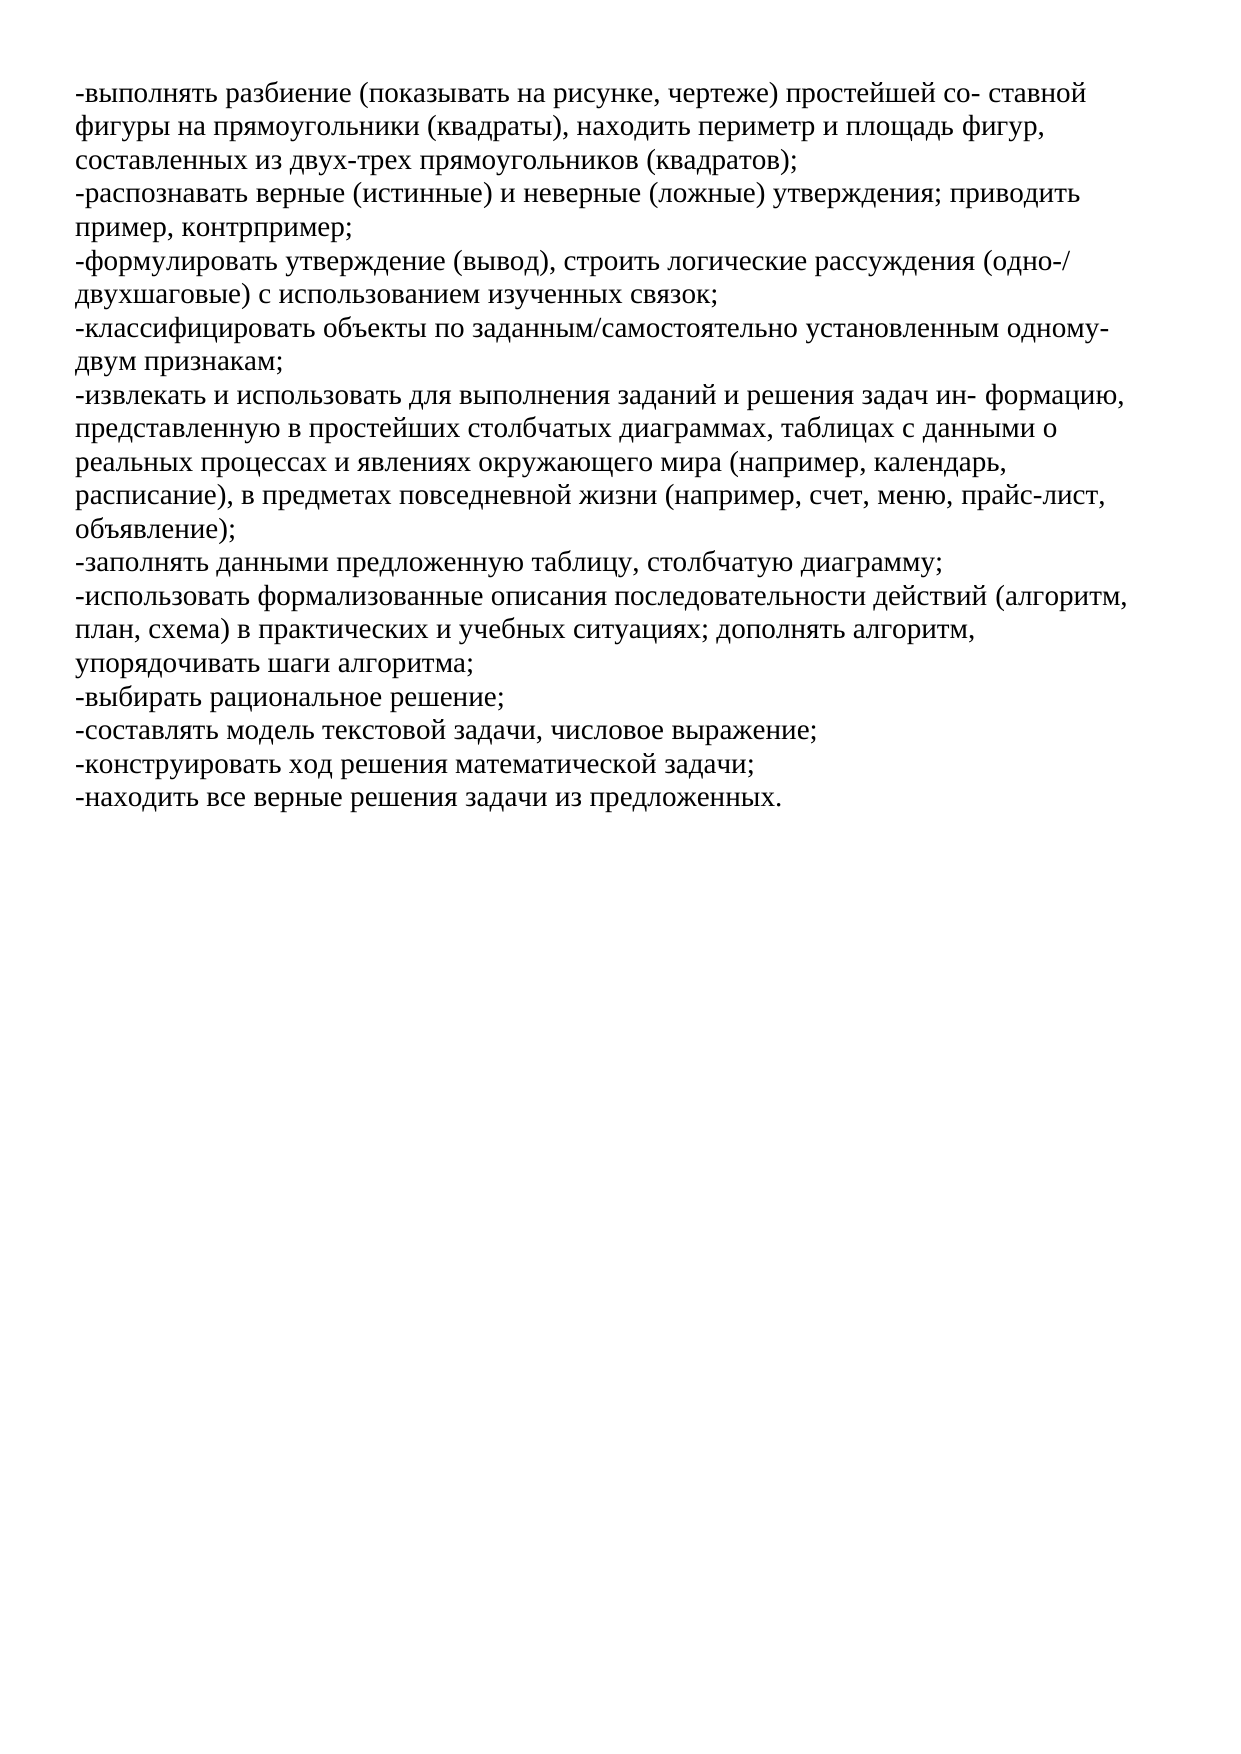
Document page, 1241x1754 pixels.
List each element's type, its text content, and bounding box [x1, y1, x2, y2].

text -находить все верные решения задачи из предложенных. [75, 779, 1165, 813]
text -выполнять разбиение (показывать на рисунке, чертеже) простейшей со- ставной фигуры на прямоугольники (квадраты), находить периметр и площадь фигур, составленных из двух-трех прямоугольников (квадратов); [75, 75, 1165, 176]
text -извлекать и использовать для выполнения заданий и решения задач ин- формацию, представленную в простейших столбчатых диаграммах, таблицах с данными о реальных процессах и явлениях окружающего мира (например, календарь, расписание), в предметах повседневной жизни (например, счет, меню, прайс-лист, объявление); [75, 377, 1165, 544]
text -конструировать ход решения математической задачи; [75, 746, 1165, 779]
text -использовать формализованные описания последовательности действий (алгоритм, план, схема) в практических и учебных ситуациях; дополнять алгоритм, упорядочивать шаги алгоритма; [75, 578, 1165, 679]
text -распознавать верные (истинные) и неверные (ложные) утверждения; приводить пример, контрпример; [75, 176, 1165, 243]
text -классифицировать объекты по заданным/самостоятельно установленным одному-двум признакам; [75, 310, 1165, 377]
text -заполнять данными предложенную таблицу, столбчатую диаграмму; [75, 544, 1165, 578]
text -выбирать рациональное решение; [75, 679, 1165, 712]
text -формулировать утверждение (вывод), строить логические рассуждения (одно-/ двухшаговые) с использованием изученных связок; [75, 243, 1165, 310]
text -составлять модель текстовой задачи, числовое выражение; [75, 712, 1165, 746]
